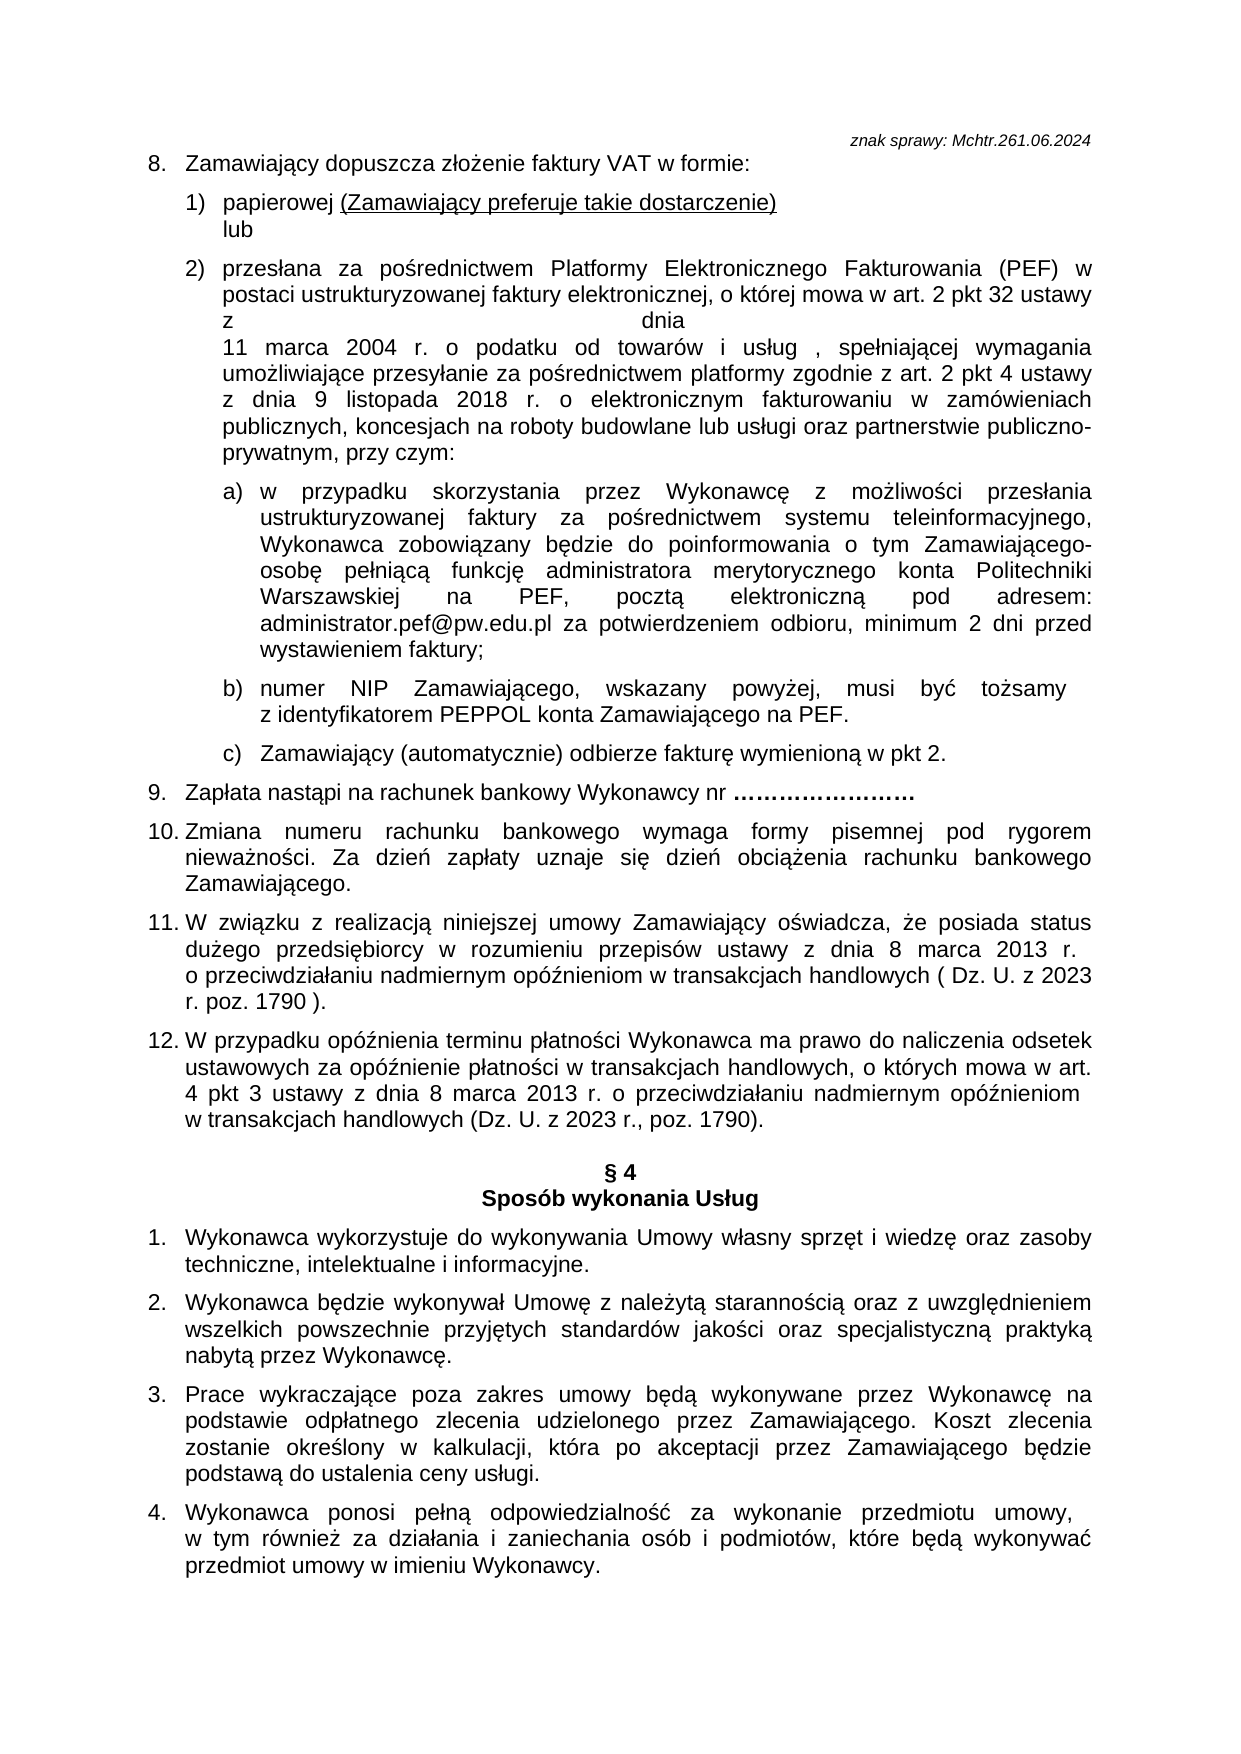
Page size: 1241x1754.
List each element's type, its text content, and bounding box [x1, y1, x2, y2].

list papierowej (Zamawiający preferuje takie dostarczenie) [185, 189, 1093, 216]
list Zamawiający dopuszcza złożenie faktury VAT w formie: [148, 150, 1093, 177]
list Wykonawca ponosi pełną odpowiedzialność za wykonanie przedmiotu umowy, w tym również za działania i zaniechania osób i podmiotów, które będą wykonywać przedmiot umowy w imieniu Wykonawcy. [148, 1499, 1093, 1578]
list lub [223, 216, 1093, 242]
list Wykonawca wykorzystuje do wykonywania Umowy własny sprzęt i wiedzę oraz zasoby techniczne, intelektualne i informacyjne. [148, 1224, 1093, 1277]
list numer NIP Zamawiającego, wskazany powyżej, musi być tożsamy z identyfikatorem PEPPOL konta Zamawiającego na PEF. [223, 675, 1093, 727]
list Zmiana numeru rachunku bankowego wymaga formy pisemnej pod rygorem nieważności. Za dzień zapłaty uznaje się dzień obciążenia rachunku bankowego Zamawiającego. [148, 818, 1093, 897]
list Prace wykraczające poza zakres umowy będą wykonywane przez Wykonawcę na podstawie odpłatnego zlecenia udzielonego przez Zamawiającego. Koszt zlecenia zostanie określony w kalkulacji, która po akceptacji przez Zamawiającego będzie podstawą do ustalenia ceny usługi. [148, 1381, 1093, 1486]
list W przypadku opóźnienia terminu płatności Wykonawca ma prawo do naliczenia odsetek ustawowych za opóźnienie płatności w transakcjach handlowych, o których mowa w art. 4 pkt 3 ustawy z dnia 8 marca 2013 r. o przeciwdziałaniu nadmiernym opóźnieniom w transakcjach handlowych (Dz. U. z 2023 r., poz. 1790). [148, 1027, 1093, 1133]
list W związku z realizacją niniejszej umowy Zamawiający oświadcza, że posiada status dużego przedsiębiorcy w rozumieniu przepisów ustawy z dnia 8 marca 2013 r. o przeciwdziałaniu nadmiernym opóźnieniom w transakcjach handlowych ( Dz. U. z 2023 r. poz. 1790 ). [148, 909, 1093, 1015]
text § 4 [148, 1159, 1093, 1185]
list Zamawiający (automatycznie) odbierze fakturę wymienioną w pkt 2. [223, 740, 1093, 766]
text Sposób wykonania Usług [148, 1185, 1093, 1212]
list przesłana za pośrednictwem Platformy Elektronicznego Fakturowania (PEF) w postaci ustrukturyzowanej faktury elektronicznej, o której mowa w art. 2 pkt 32 ustawy z dnia 11 marca 2004 r. o podatku od towarów i usług , spełniającej wymagania umożliwiające przesyłanie za pośrednictwem platformy zgodnie z art. 2 pkt 4 ustawy z dnia 9 listopada 2018 r. o elektronicznym fakturowaniu w zamówieniach publicznych, koncesjach na roboty budowlane lub usługi oraz partnerstwie publiczno-prywatnym, przy czym: [185, 254, 1093, 465]
list w przypadku skorzystania przez Wykonawcę z możliwości przesłania ustrukturyzowanej faktury za pośrednictwem systemu teleinformacyjnego, Wykonawca zobowiązany będzie do poinformowania o tym Zamawiającego-osobę pełniącą funkcję administratora merytorycznego konta Politechniki Warszawskiej na PEF, pocztą elektroniczną pod adresem: administrator.pef@pw.edu.pl za potwierdzeniem odbioru, minimum 2 dni przed wystawieniem faktury; [223, 478, 1093, 662]
list Wykonawca będzie wykonywał Umowę z należytą starannością oraz z uwzględnieniem wszelkich powszechnie przyjętych standardów jakości oraz specjalistyczną praktyką nabytą przez Wykonawcę. [148, 1289, 1093, 1368]
list Zapłata nastąpi na rachunek bankowy Wykonawcy nr …………………… [148, 779, 1093, 805]
